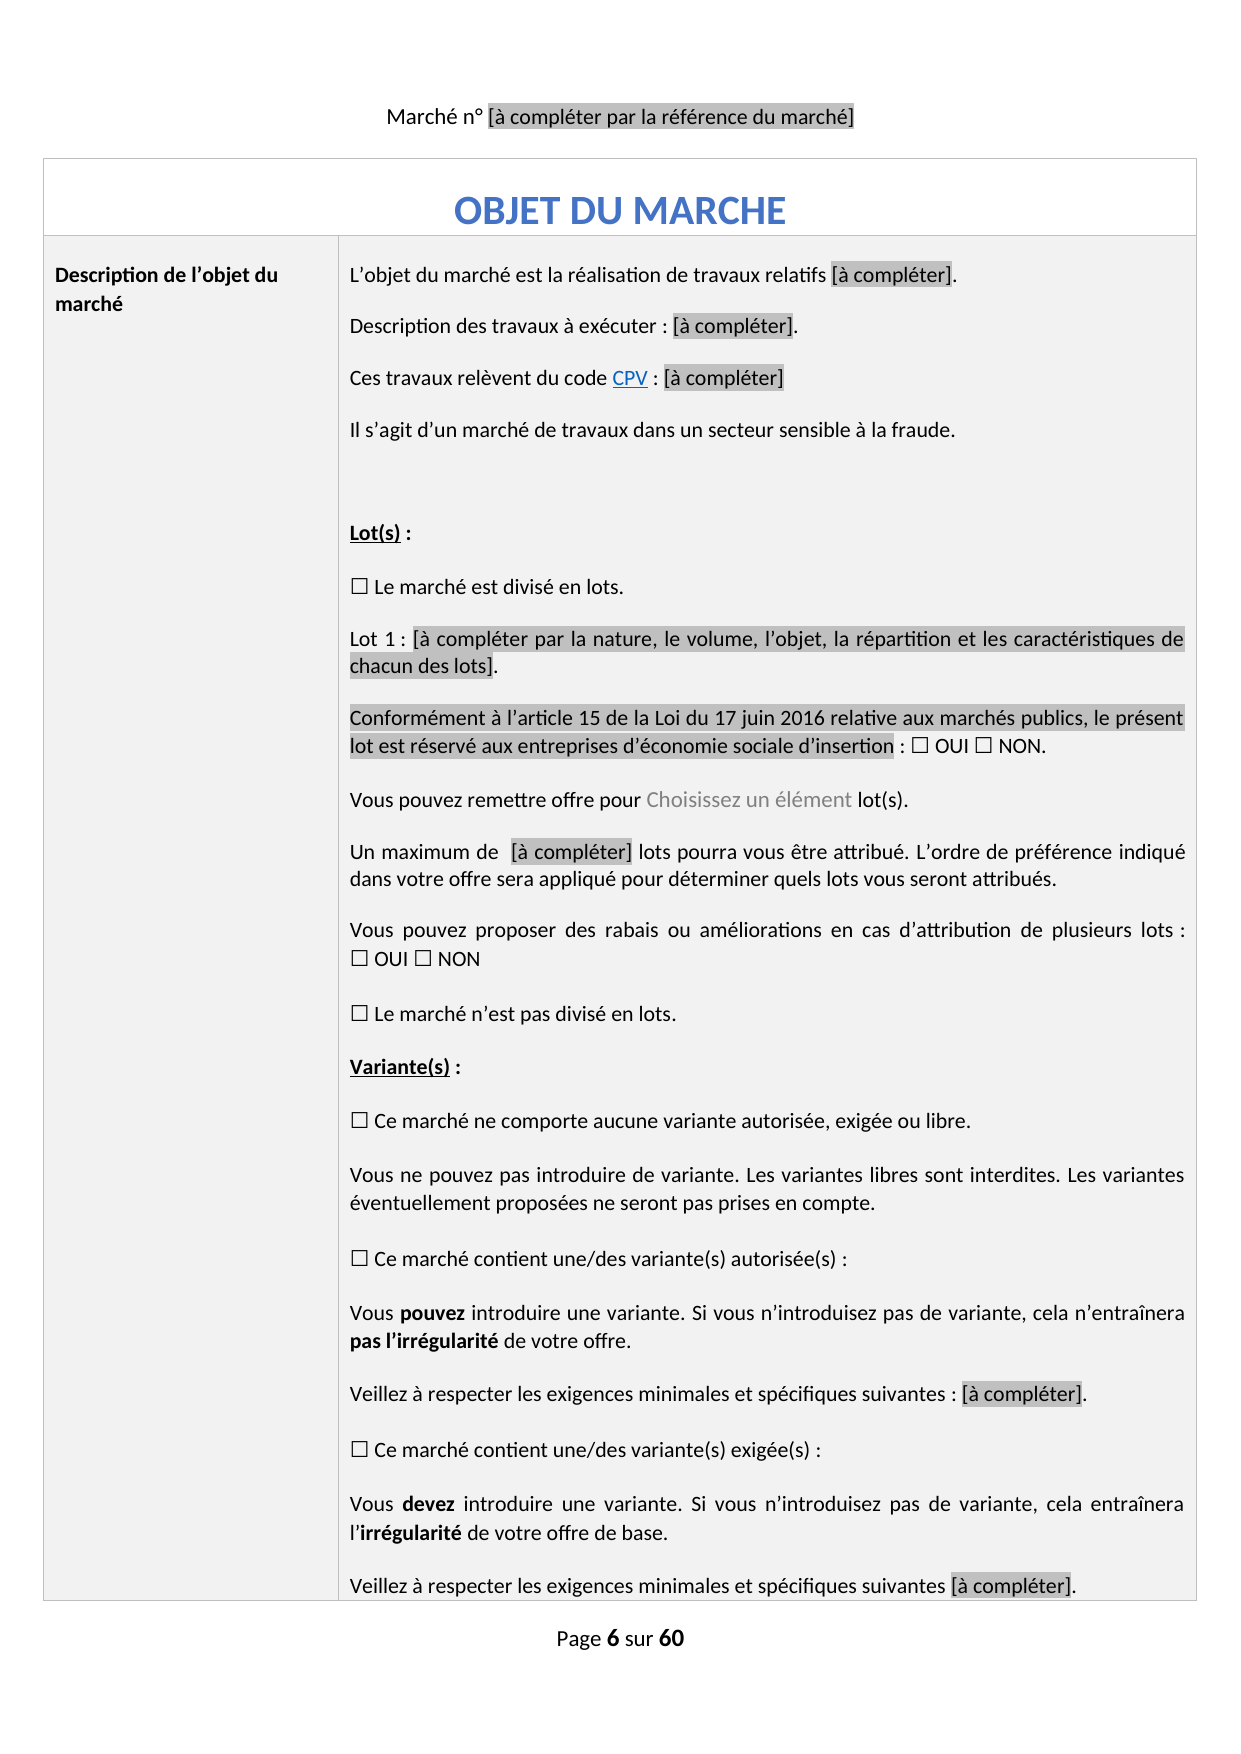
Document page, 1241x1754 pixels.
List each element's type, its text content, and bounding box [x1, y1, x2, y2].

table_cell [339, 236, 1196, 1600]
table_cell OBJET DU MARCHE [44, 159, 1196, 235]
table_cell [44, 236, 338, 1600]
